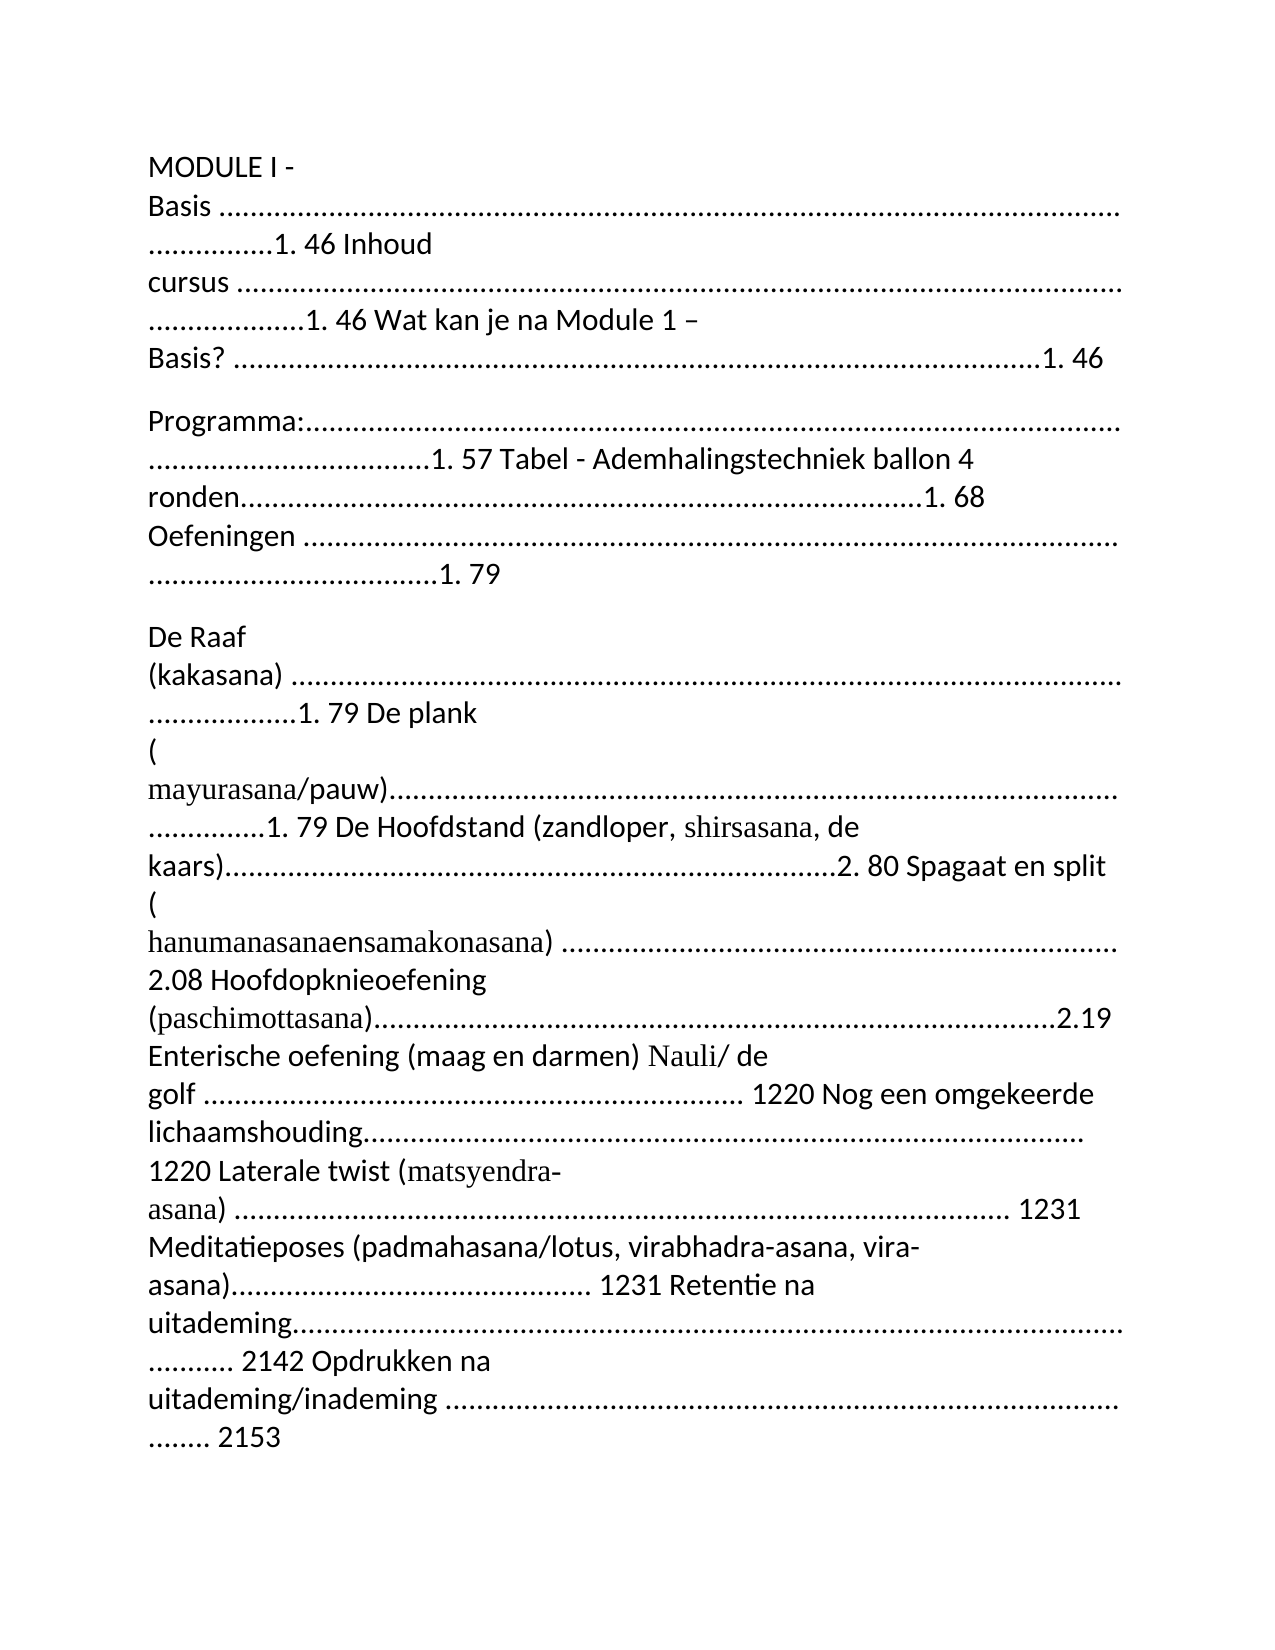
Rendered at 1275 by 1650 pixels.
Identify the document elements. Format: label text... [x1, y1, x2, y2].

text De Raaf (kakasana) .............................................................................................................................1. 79 De plank (mayurasana/pauw)............................................................................................................1. 79 De Hoofdstand (zandloper, shirsasana, de kaars)..............................................................................2. 80 Spagaat en split (hanumanasanaensamakonasana) .......................................................................2.08 Hoofdopknieoefening (paschimottasana).......................................................................................2.19 Enterische oefening (maag en darmen) Nauli/ de golf ..................................................................... 1220 Nog een omgekeerde lichaamshouding............................................................................................ 1220 Laterale twist (matsyendra-asana) ................................................................................................... 1231 Meditatieposes (padmahasana/lotus, virabhadra-asana, vira-asana).............................................. 1231 Retentie na uitademing..................................................................................................................... 2142 Opdrukken na uitademing/inademing .............................................................................................. 2153 [148, 617, 1127, 1456]
text MODULE I - Basis ...................................................................................................................................1. 46 Inhoud cursus .....................................................................................................................................1. 46 Wat kan je na Module 1 – Basis? .......................................................................................................1. 46 [148, 148, 1127, 376]
text Programma:............................................................................................................................................1. 57 Tabel - Ademhalingstechniek ballon 4 ronden.......................................................................................1. 68 Oefeningen .............................................................................................................................................1. 79 [148, 401, 1127, 592]
